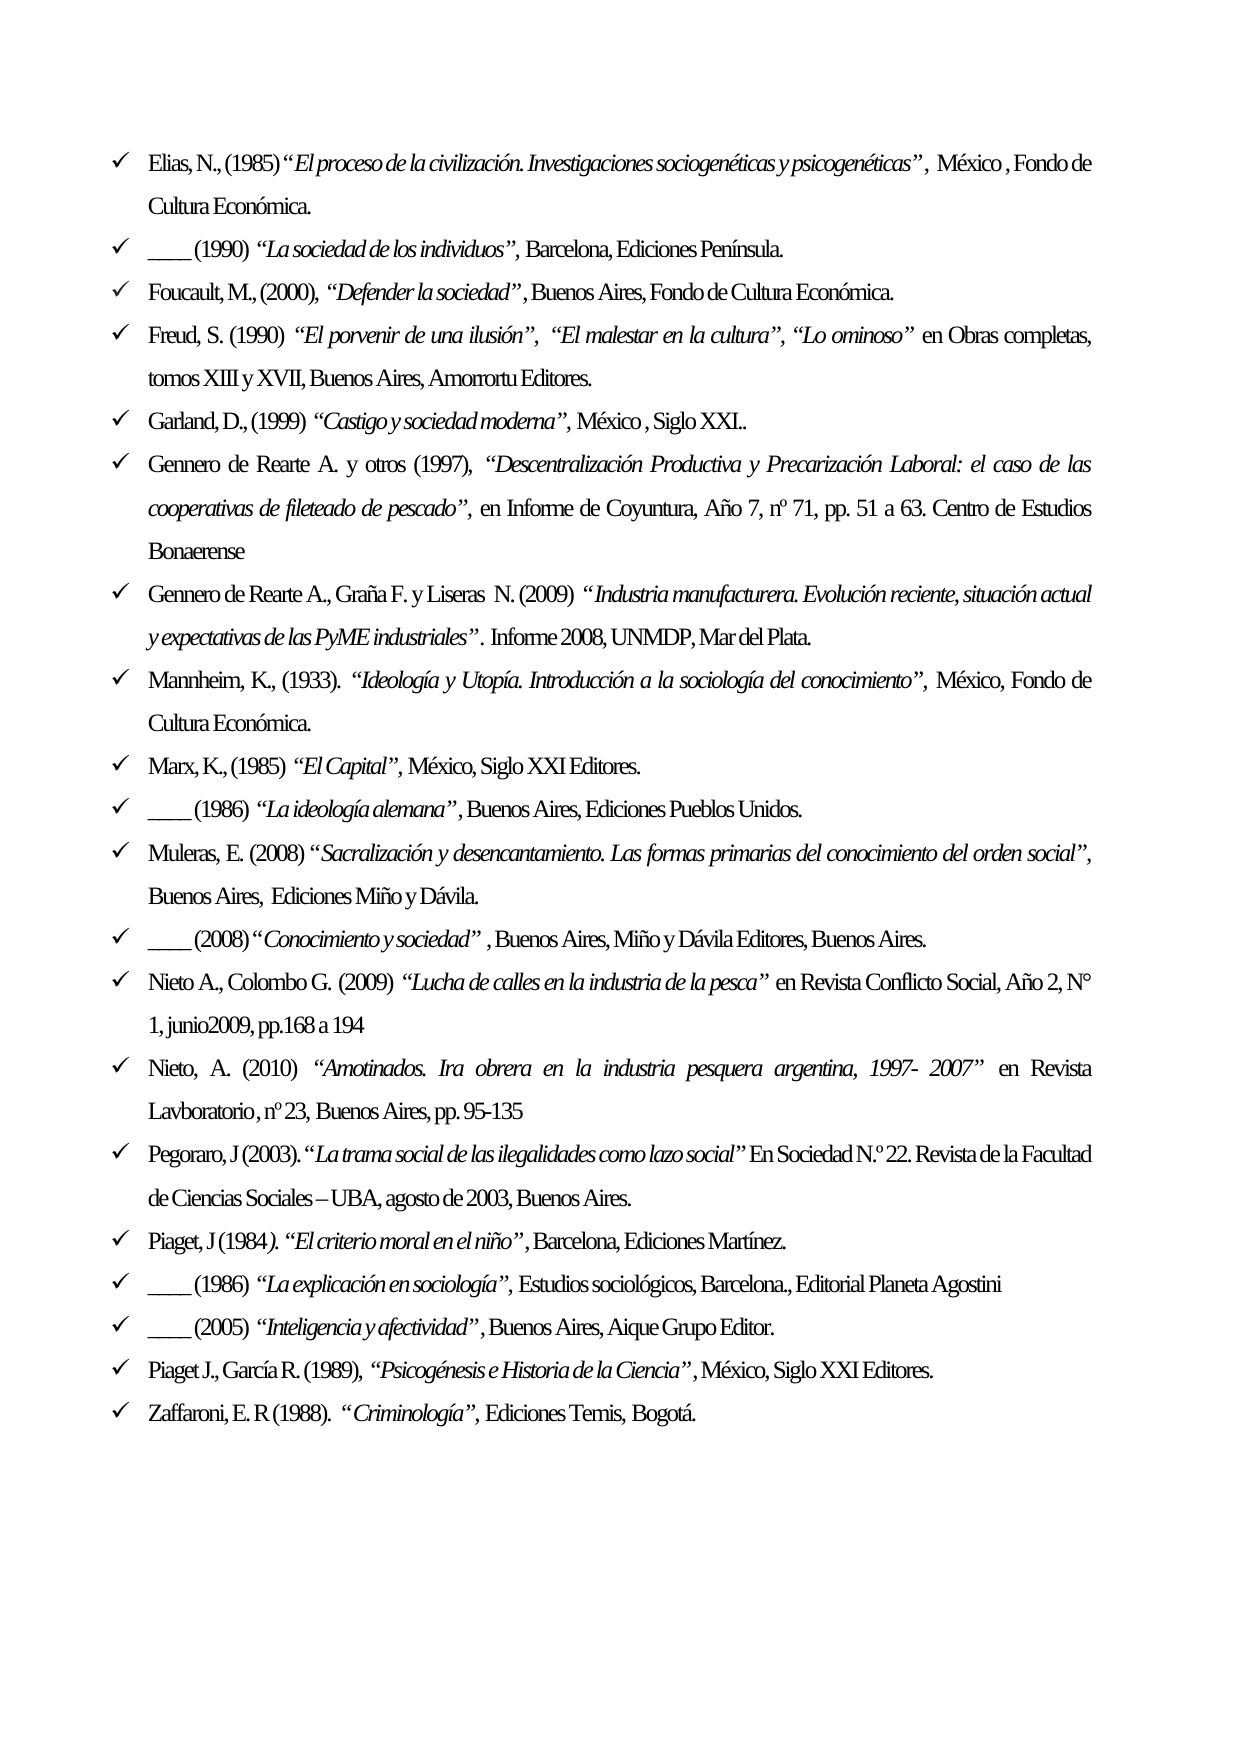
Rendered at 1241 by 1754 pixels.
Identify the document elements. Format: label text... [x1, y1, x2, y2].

list ____ (2005) “Inteligencia y afectividad”, Buenos Aires, Aique Grupo Editor. [110, 1312, 1092, 1341]
list Pegoraro, J (2003). “La trama social de las ilegalidades como lazo social” En Sociedad N.º 22. Revista de la Facultad de Ciencias Sociales – UBA, agosto de 2003, Buenos Aires. [110, 1139, 1092, 1211]
list ____ (1986) “La ideología alemana”, Buenos Aires, Ediciones Pueblos Unidos. [110, 794, 1092, 823]
list Gennero de Rearte A. y otros (1997), “Descentralización Productiva y Precarización Laboral: el caso de las cooperativas de fileteado de pescado”, en Informe de Coyuntura, Año 7, nº 71, pp. 51 a 63. Centro de Estudios Bonaerense [110, 449, 1092, 564]
list Piaget J., García R. (1989), “Psicogénesis e Historia de la Ciencia”, México, Siglo XXI Editores. [110, 1355, 1092, 1384]
list Garland, D., (1999) “Castigo y sociedad moderna”, México , Siglo XXI.. [110, 406, 1092, 435]
list Piaget, J (1984). “El criterio moral en el niño”, Barcelona, Ediciones Martínez. [110, 1226, 1092, 1254]
list ____ (1986) “La explicación en sociología”, Estudios sociológicos, Barcelona., Editorial Planeta Agostini [110, 1269, 1092, 1298]
list ____ (2008) “Conocimiento y sociedad” , Buenos Aires, Miño y Dávila Editores, Buenos Aires. [110, 924, 1092, 953]
list Gennero de Rearte A., Graña F. y Liseras N. (2009) “Industria manufacturera. Evolución reciente, situación actual y expectativas de las PyME industriales”. Informe 2008, UNMDP, Mar del Plata. [110, 579, 1092, 651]
list Marx, K., (1985) “El Capital”, México, Siglo XXI Editores. [110, 751, 1092, 780]
list Foucault, M., (2000), “Defender la sociedad”, Buenos Aires, Fondo de Cultura Económica. [110, 277, 1092, 306]
list Muleras, E. (2008) “Sacralización y desencantamiento. Las formas primarias del conocimiento del orden social”, Buenos Aires, Ediciones Miño y Dávila. [110, 838, 1092, 909]
list Elias, N., (1985) “El proceso de la civilización. Investigaciones sociogenéticas y psicogenéticas”, México , Fondo de Cultura Económica. [110, 148, 1092, 219]
list Nieto A., Colombo G. (2009) “Lucha de calles en la industria de la pesca” en Revista Conflicto Social, Año 2, N° 1, junio2009, pp.168 a 194 [110, 967, 1092, 1039]
list Mannheim, K., (1933). “Ideología y Utopía. Introducción a la sociología del conocimiento”, México, Fondo de Cultura Económica. [110, 665, 1092, 737]
list Nieto, A. (2010) “Amotinados. Ira obrera en la industria pesquera argentina, 1997- 2007” en Revista Lavboratorio, nº 23, Buenos Aires, pp. 95-135 [110, 1053, 1092, 1125]
list ____ (1990) “La sociedad de los individuos”, Barcelona, Ediciones Península. [110, 234, 1092, 263]
list Zaffaroni, E. R (1988). “Criminología”, Ediciones Temis, Bogotá. [110, 1398, 1092, 1427]
list Freud, S. (1990) “El porvenir de una ilusión”, “El malestar en la cultura”, “Lo ominoso” en Obras completas, tomos XIII y XVII, Buenos Aires, Amorrortu Editores. [110, 320, 1092, 392]
